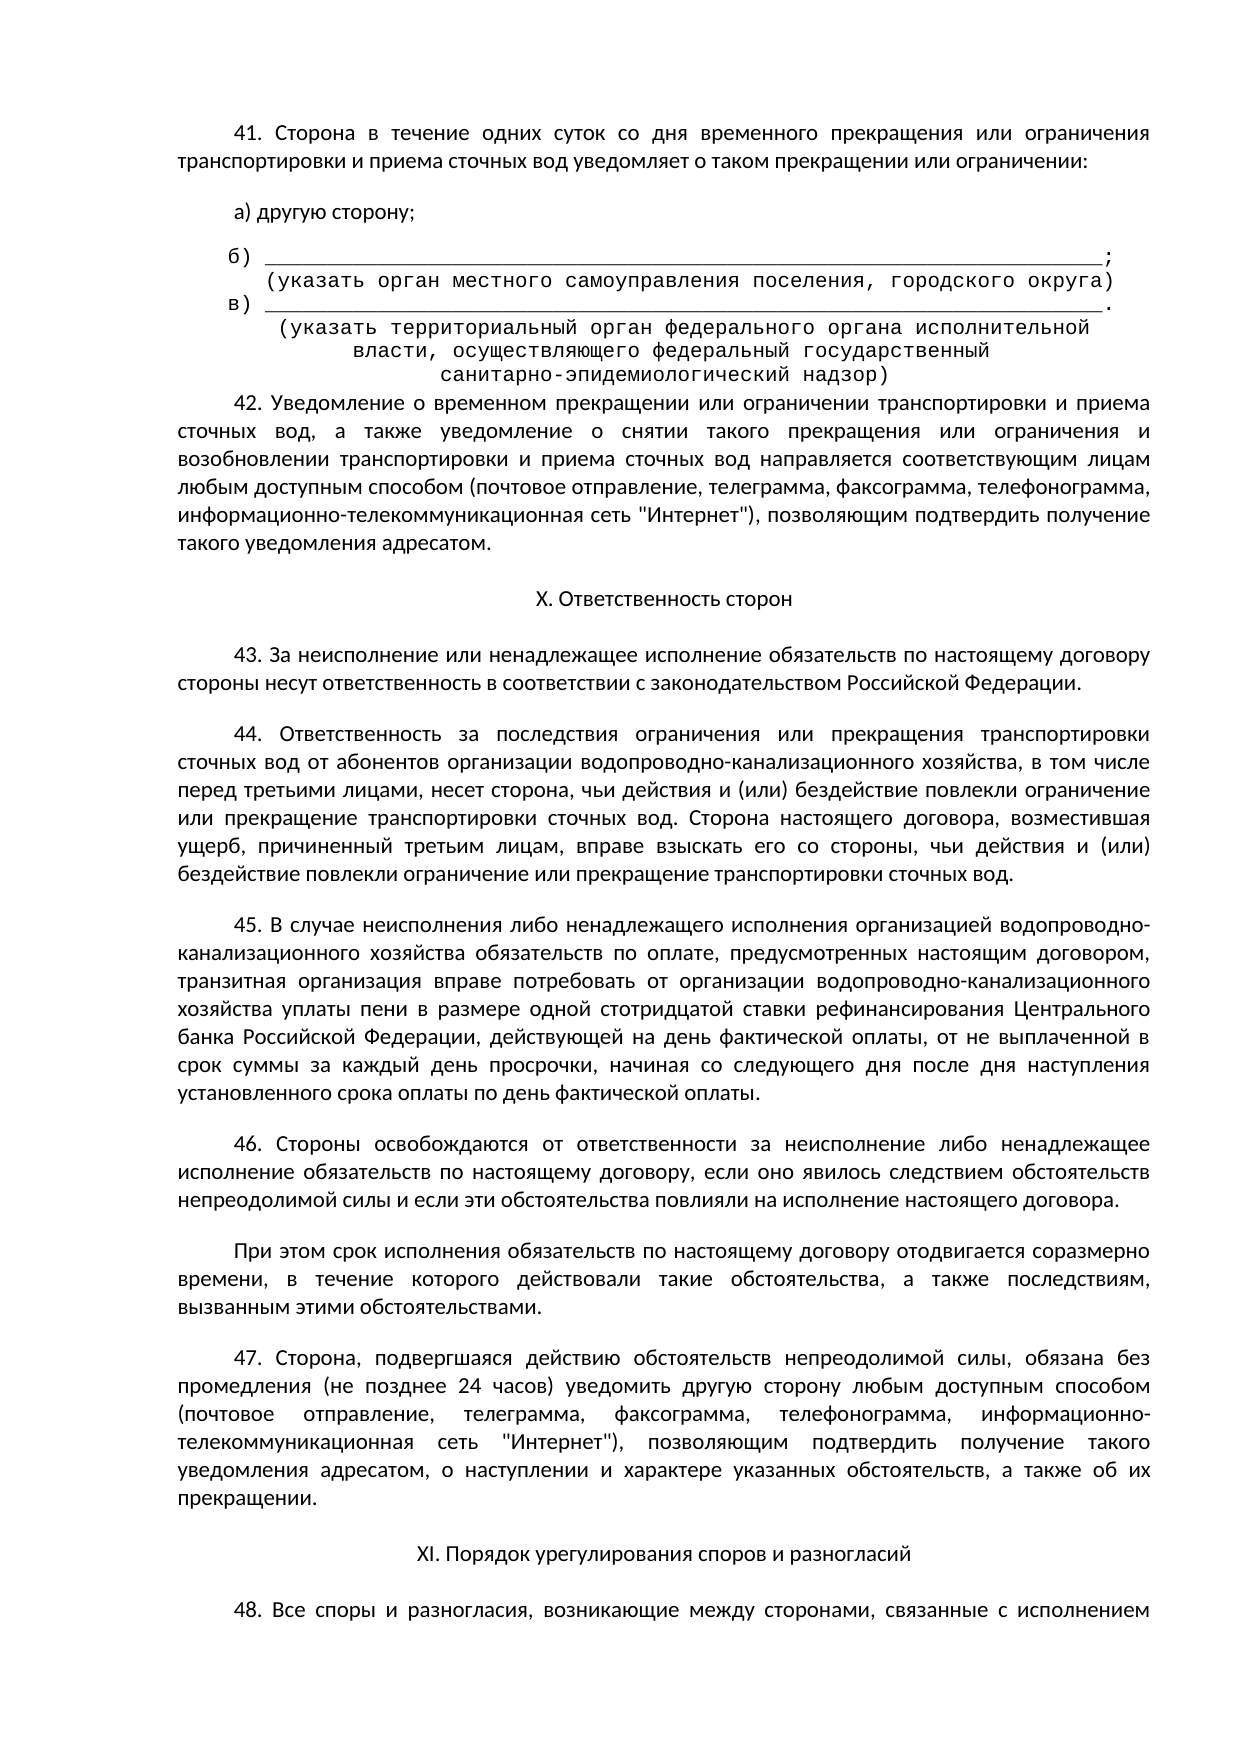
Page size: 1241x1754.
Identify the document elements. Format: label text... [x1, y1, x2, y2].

text 46. Стороны освобождаются от ответственности за неисполнение либо ненадлежащее исполнение обязательств по настоящему договору, если оно явилось следствием обстоятельств непреодолимой силы и если эти обстоятельства повлияли на исполнение настоящего договора. [177, 1129, 1152, 1213]
text б) ___________________________________________________________________; [177, 246, 1152, 269]
text 47. Сторона, подвергшаяся действию обстоятельств непреодолимой силы, обязана без промедления (не позднее 24 часов) уведомить другую сторону любым доступным способом (почтовое отправление, телеграмма, факсограмма, телефонограмма, информационно-телекоммуникационная сеть "Интернет"), позволяющим подтвердить получение такого уведомления адресатом, о наступлении и характере указанных обстоятельств, а также об их прекращении. [177, 1343, 1152, 1511]
text 41. Сторона в течение одних суток со дня временного прекращения или ограничения транспортировки и приема сточных вод уведомляет о таком прекращении или ограничении: [177, 118, 1152, 174]
text санитарно-эпидемиологический надзор) [177, 364, 1152, 388]
text 42. Уведомление о временном прекращении или ограничении транспортировки и приема сточных вод, а также уведомление о снятии такого прекращения или ограничения и возобновлении транспортировки и приема сточных вод направляется соответствующим лицам любым доступным способом (почтовое отправление, телеграмма, факсограмма, телефонограмма, информационно-телекоммуникационная сеть "Интернет"), позволяющим подтвердить получение такого уведомления адресатом. [177, 388, 1152, 556]
text власти, осуществляющего федеральный государственный [177, 341, 1152, 364]
text XI. Порядок урегулирования споров и разногласий [177, 1539, 1152, 1567]
text (указать территориальный орган федерального органа исполнительной [177, 317, 1152, 341]
text 44. Ответственность за последствия ограничения или прекращения транспортировки сточных вод от абонентов организации водопроводно-канализационного хозяйства, в том числе перед третьими лицами, несет сторона, чьи действия и (или) бездействие повлекли ограничение или прекращение транспортировки сточных вод. Сторона настоящего договора, возместившая ущерб, причиненный третьим лицам, вправе взыскать его со стороны, чьи действия и (или) бездействие повлекли ограничение или прекращение транспортировки сточных вод. [177, 719, 1152, 887]
text 45. В случае неисполнения либо ненадлежащего исполнения организацией водопроводно-канализационного хозяйства обязательств по оплате, предусмотренных настоящим договором, транзитная организация вправе потребовать от организации водопроводно-канализационного хозяйства уплаты пени в размере одной стотридцатой ставки рефинансирования Центрального банка Российской Федерации, действующей на день фактической оплаты, от не выплаченной в срок суммы за каждый день просрочки, начиная со следующего дня после дня наступления установленного срока оплаты по день фактической оплаты. [177, 910, 1152, 1106]
text При этом срок исполнения обязательств по настоящему договору отодвигается соразмерно времени, в течение которого действовали такие обстоятельства, а также последствиям, вызванным этими обстоятельствами. [177, 1236, 1152, 1320]
text 43. За неисполнение или ненадлежащее исполнение обязательств по настоящему договору стороны несут ответственность в соответствии с законодательством Российской Федерации. [177, 640, 1152, 696]
text в) ___________________________________________________________________. [177, 293, 1152, 317]
text X. Ответственность сторон [177, 584, 1152, 612]
text а) другую сторону; [177, 197, 1152, 225]
text (указать орган местного самоуправления поселения, городского округа) [177, 269, 1152, 293]
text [177, 1595, 1152, 1623]
